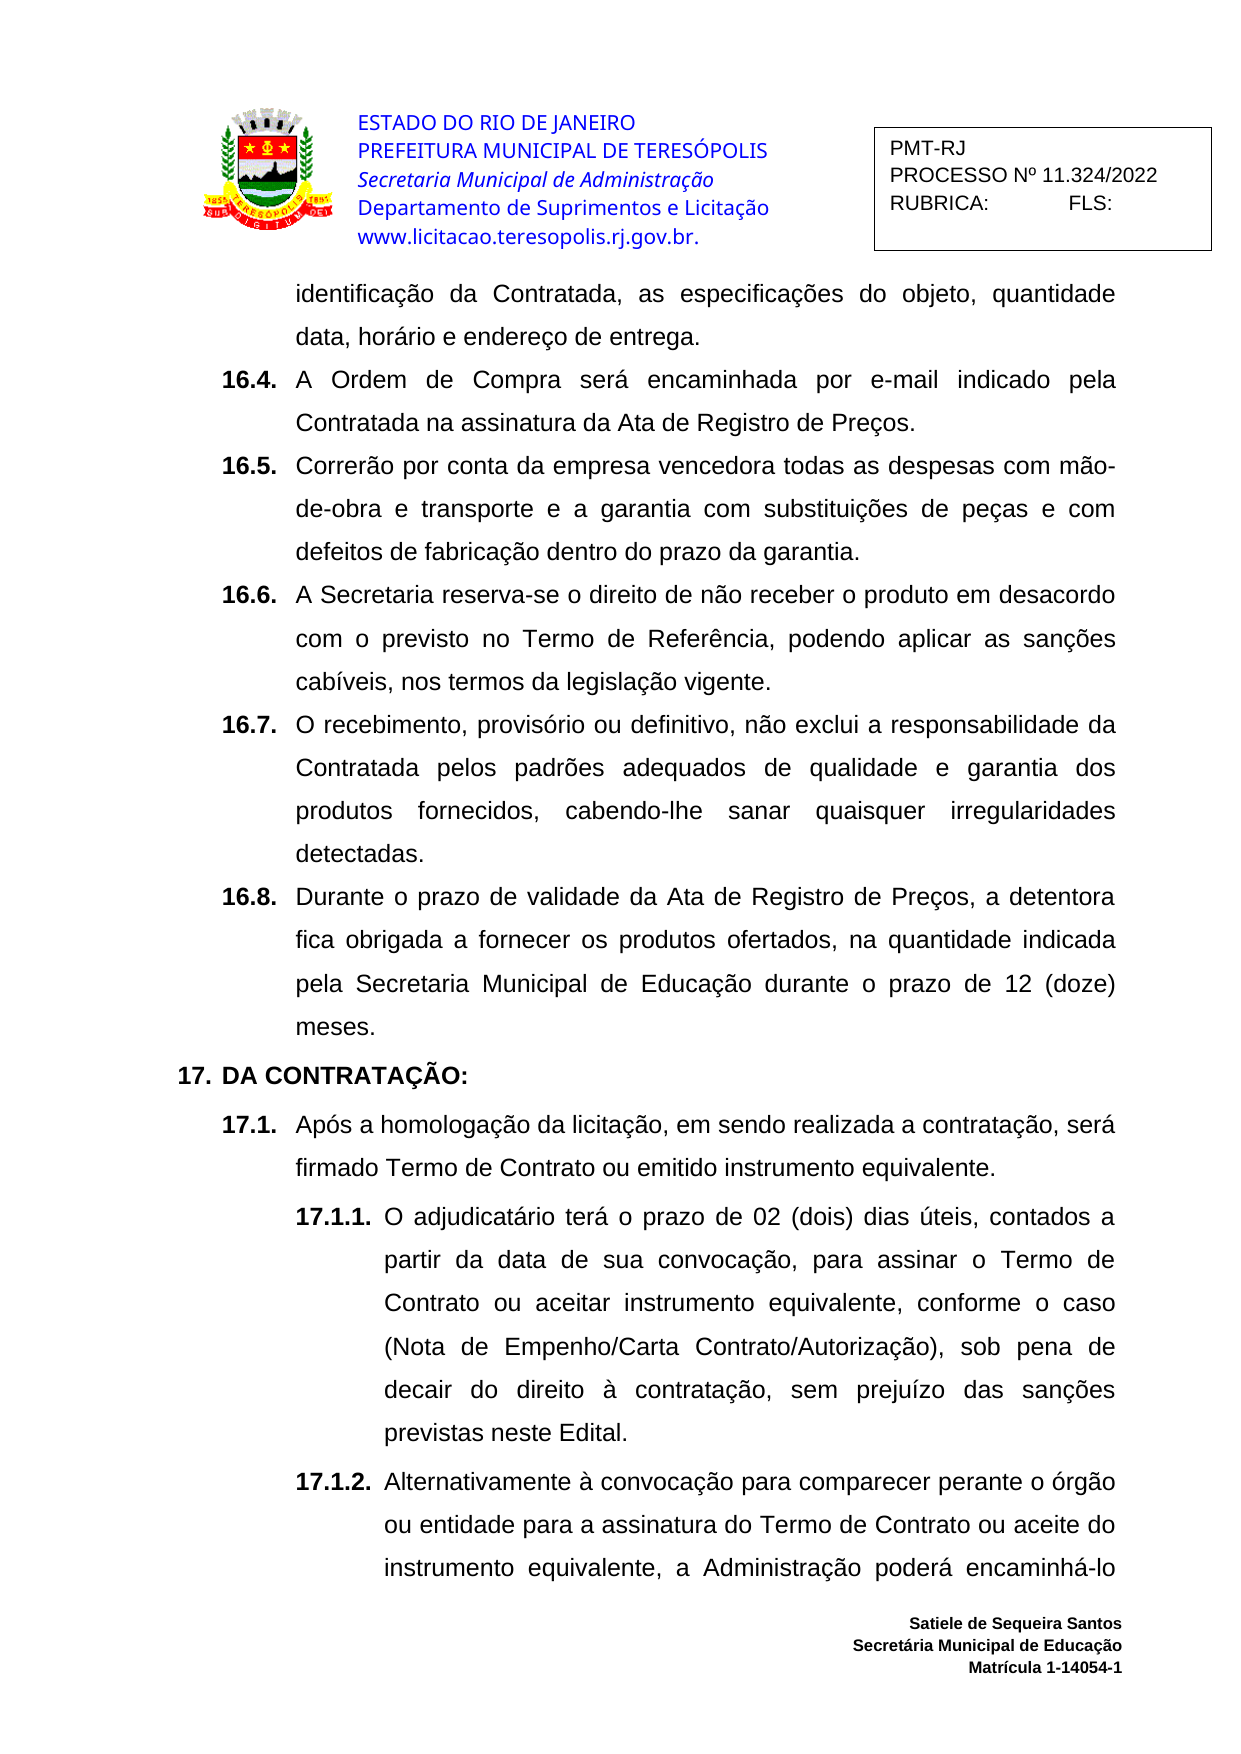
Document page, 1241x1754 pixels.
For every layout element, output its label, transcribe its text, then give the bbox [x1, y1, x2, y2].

list Correrão por conta da empresa vencedora todas as despesas com mão-de-obra e transporte e a garantia com substituições de peças e com defeitos de fabricação dentro do prazo da garantia. [222, 451, 1117, 566]
list A Secretaria reserva-se o direito de não receber o produto em desacordo com o previsto no Termo de Referência, podendo aplicar as sanções cabíveis, nos termos da legislação vigente. [222, 581, 1117, 696]
list O adjudicatário terá o prazo de 02 (dois) dias úteis, contados a partir da data de sua convocação, para assinar o Termo de Contrato ou aceitar instrumento equivalente, conforme o caso (Nota de Empenho/Carta Contrato/Autorização), sob pena de decair do direito à contratação, sem prejuízo das sanções previstas neste Edital. [295, 1202, 1117, 1446]
list A Ordem de Compra será encaminhada por e-mail indicado pela Contratada na assinatura da Ata de Registro de Preços. [222, 365, 1117, 437]
list Após a homologação da licitação, em sendo realizada a contratação, será firmado Termo de Contrato ou emitido instrumento equivalente. [222, 1110, 1117, 1182]
list Durante o prazo de validade da Ata de Registro de Preços, a detentora fica obrigada a fornecer os produtos ofertados, na quantidade indicada pela Secretaria Municipal de Educação durante o prazo de 12 (doze) meses. [222, 882, 1117, 1041]
list O recebimento, provisório ou definitivo, não exclui a responsabilidade da Contratada pelos padrões adequados de qualidade e garantia dos produtos fornecidos, cabendo-lhe sanar quaisquer irregularidades detectadas. [222, 710, 1117, 868]
list DA CONTRATAÇÃO: [177, 1061, 1117, 1089]
picture [203, 108, 333, 230]
